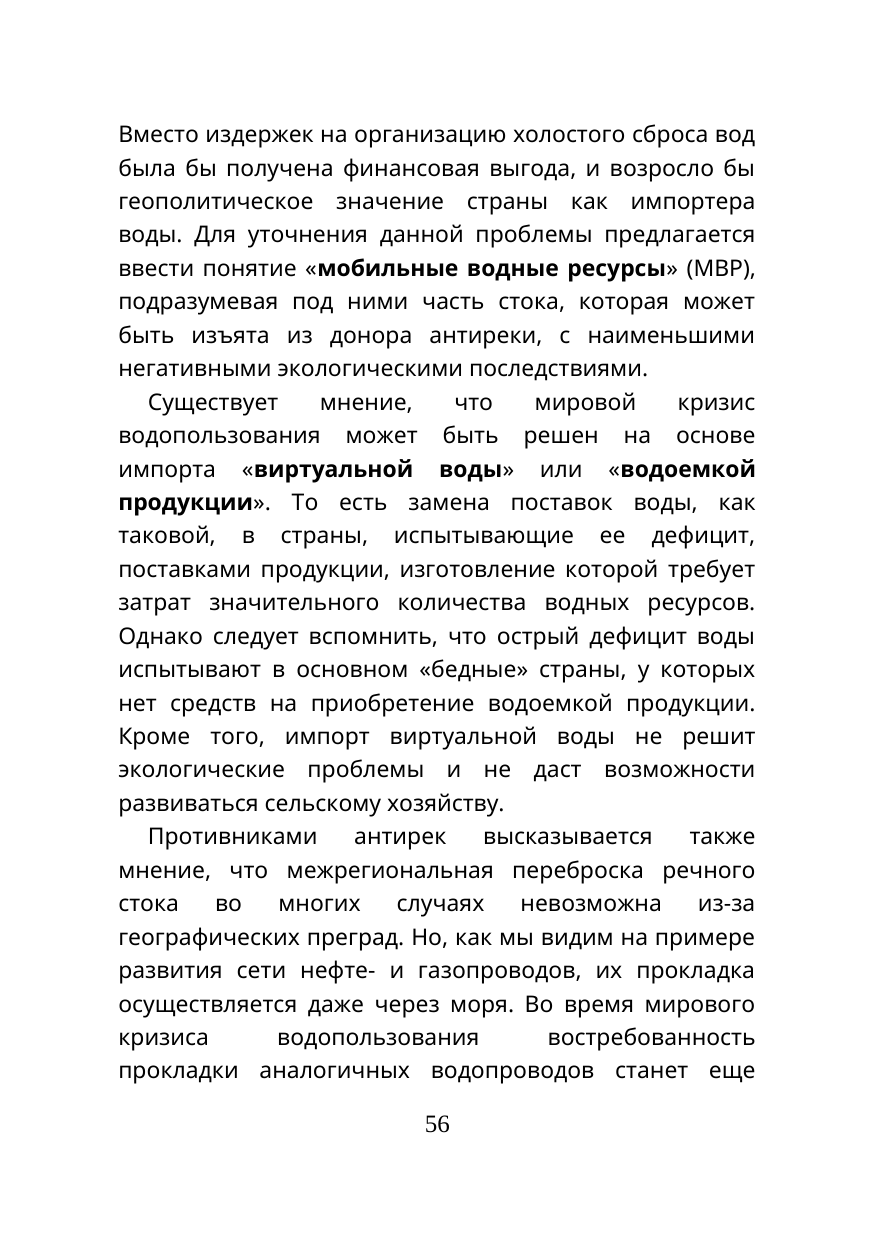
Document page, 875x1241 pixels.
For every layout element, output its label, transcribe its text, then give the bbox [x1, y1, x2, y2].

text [118, 118, 756, 383]
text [118, 820, 756, 1086]
text Существует мнение, что мировой кризис водопользования может быть решен на основе импорта «виртуальной воды» или «водоемкой продукции». То есть замена поставок воды, как таковой, в страны, испытывающие ее дефицит, поставками продукции, изготовление которой требует затрат значительного количества водных ресурсов. Однако следует вспомнить, что острый дефицит воды испытывают в основном «бедные» страны, у которых нет средств на приобретение водоемкой продукции. Кроме того, импорт виртуальной воды не решит экологические проблемы и не даст возможности развиваться сельскому хозяйству. [118, 386, 756, 818]
